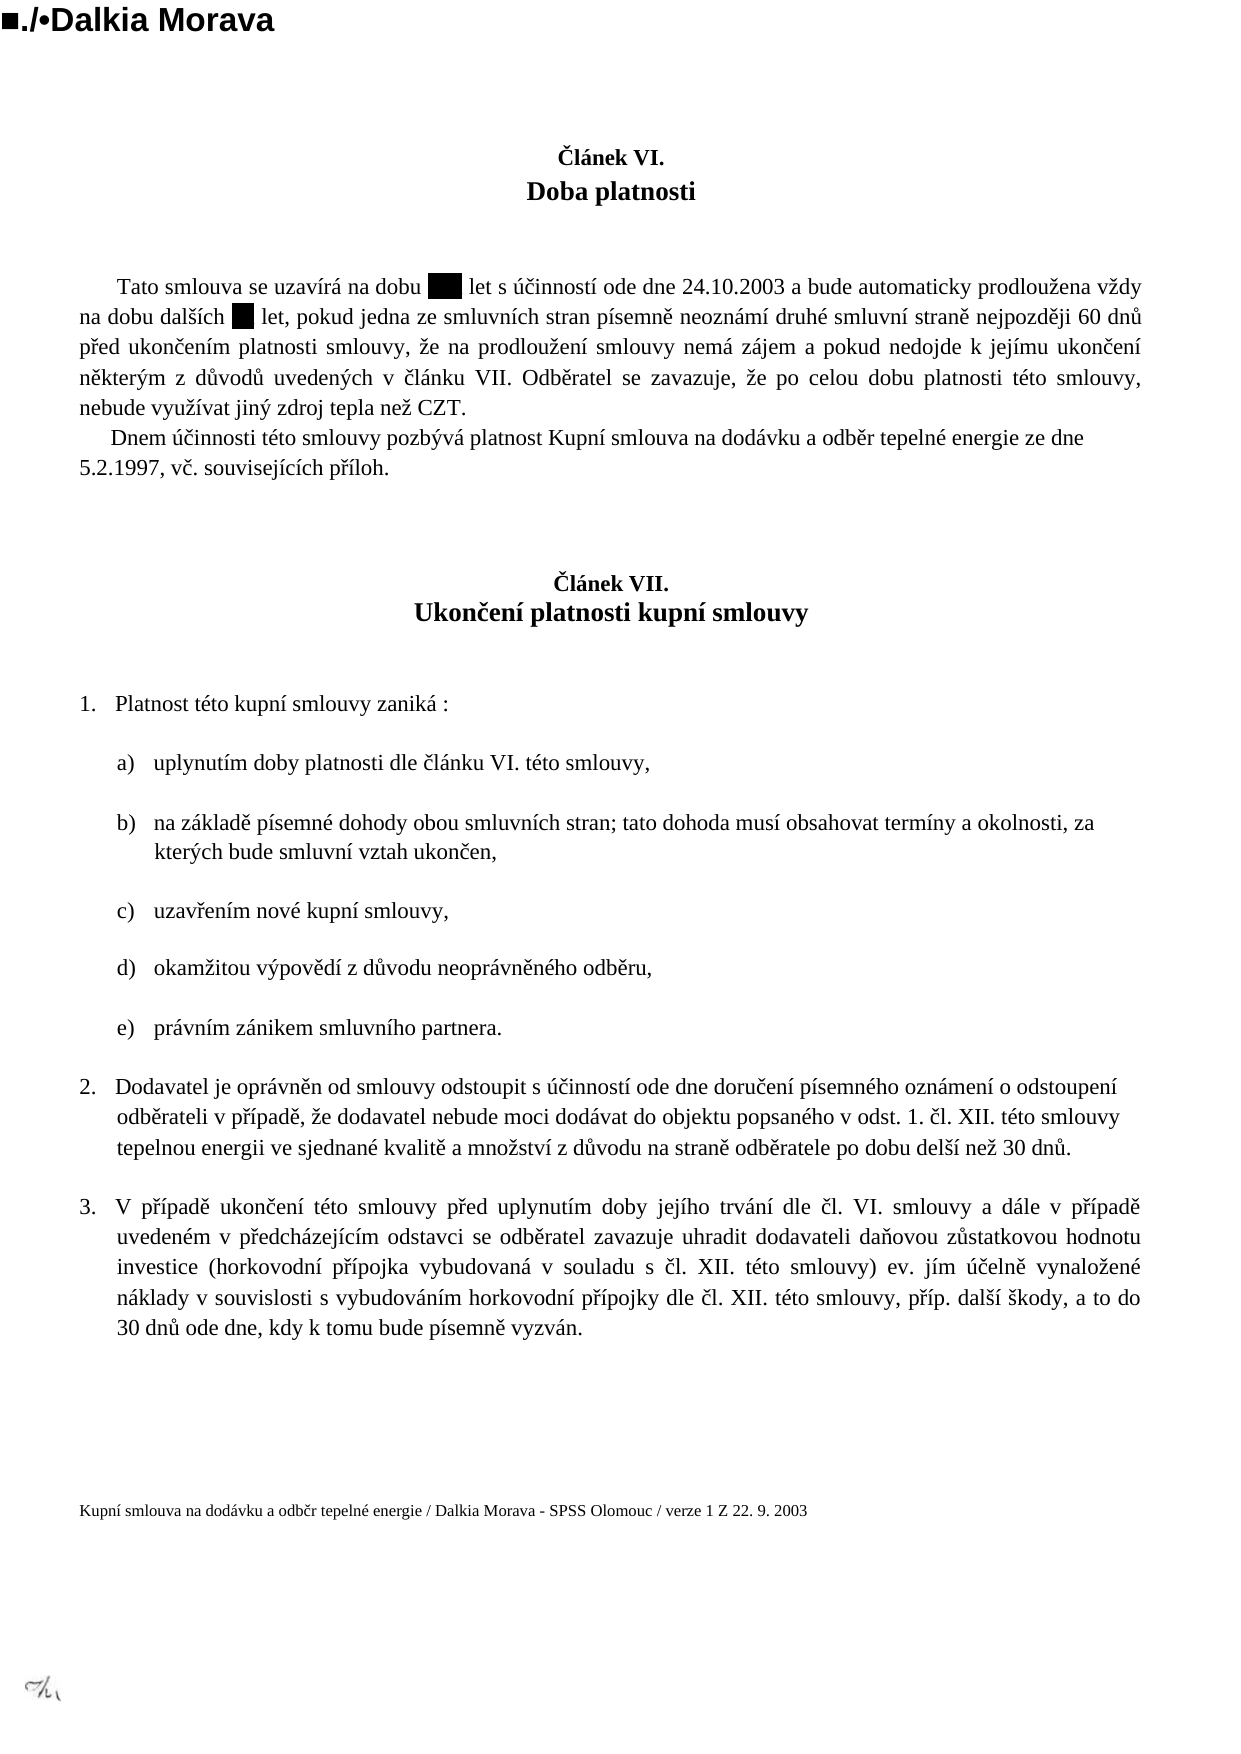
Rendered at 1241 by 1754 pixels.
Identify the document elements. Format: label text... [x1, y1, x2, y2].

list uplynutím doby platnosti dle článku VI. této smlouvy, [79, 749, 1143, 776]
text Kupní smlouva na dodávku a odbčr tepelné energie / Dalkia Morava - SPSS Olomouc / verze 1 Z 22. 9. 2003 [79, 1500, 1143, 1519]
list na základě písemné dohody obou smluvních stran; tato dohoda musí obsahovat termíny a okolnosti, za kterých bude smluvní vztah ukončen, [117, 808, 1143, 864]
list Platnost této kupní smlouvy zaniká : [79, 690, 1143, 716]
list uzavřením nové kupní smlouvy, [79, 897, 1143, 923]
list V případě ukončení této smlouvy před uplynutím doby jejího trvání dle čl. VI. smlouvy a dále v případě uvedeném v předcházejícím odstavci se odběratel zavazuje uhradit dodavateli daňovou zůstatkovou hodnotu investice (horkovodní přípojka vybudovaná v souladu s čl. XII. této smlouvy) ev. jím účelně vynaložené náklady v souvislosti s vybudováním horkovodní přípojky dle čl. XII. této smlouvy, příp. další škody, a to do 30 dnů ode dne, kdy k tomu bude písemně vyzván. [79, 1193, 1143, 1340]
text Tato smlouva se uzavírá na dobu xxx let s účinností ode dne 24.10.2003 a bude automaticky prodloužena vždy na dobu dalších xx let, pokud jedna ze smluvních stran písemně neoznámí druhé smluvní straně nejpozději 60 dnů před ukončením platnosti smlouvy, že na prodloužení smlouvy nemá zájem a pokud nedojde k jejímu ukončení některým z důvodů uvedených v článku VII. Odběratel se zavazuje, že po celou dobu platnosti této smlouvy, nebude využívat jiný zdroj tepla než CZT. [79, 273, 1143, 420]
text Článek VI. [79, 144, 1143, 171]
text Ukončení platnosti kupní smlouvy [79, 596, 1143, 627]
text Doba platnosti [79, 175, 1143, 206]
list okamžitou výpovědí z důvodu neoprávněného odběru, [79, 954, 1143, 981]
list právním zánikem smluvního partnera. [79, 1014, 1143, 1040]
text Článek VII. [79, 570, 1143, 596]
text Dnem účinnosti této smlouvy pozbývá platnost Kupní smlouva na dodávku a odběr tepelné energie ze dne 5.2.1997, vč. souvisejících příloh. [79, 424, 1143, 481]
list Dodavatel je oprávněn od smlouvy odstoupit s účinností ode dne doručení písemného oznámení o odstoupení odběrateli v případě, že dodavatel nebude moci dodávat do objektu popsaného v odst. 1. čl. XII. této smlouvy tepelnou energii ve sjednané kvalitě a množství z důvodu na straně odběratele po dobu delší než 30 dnů. [79, 1073, 1143, 1160]
picture [24, 1675, 62, 1702]
